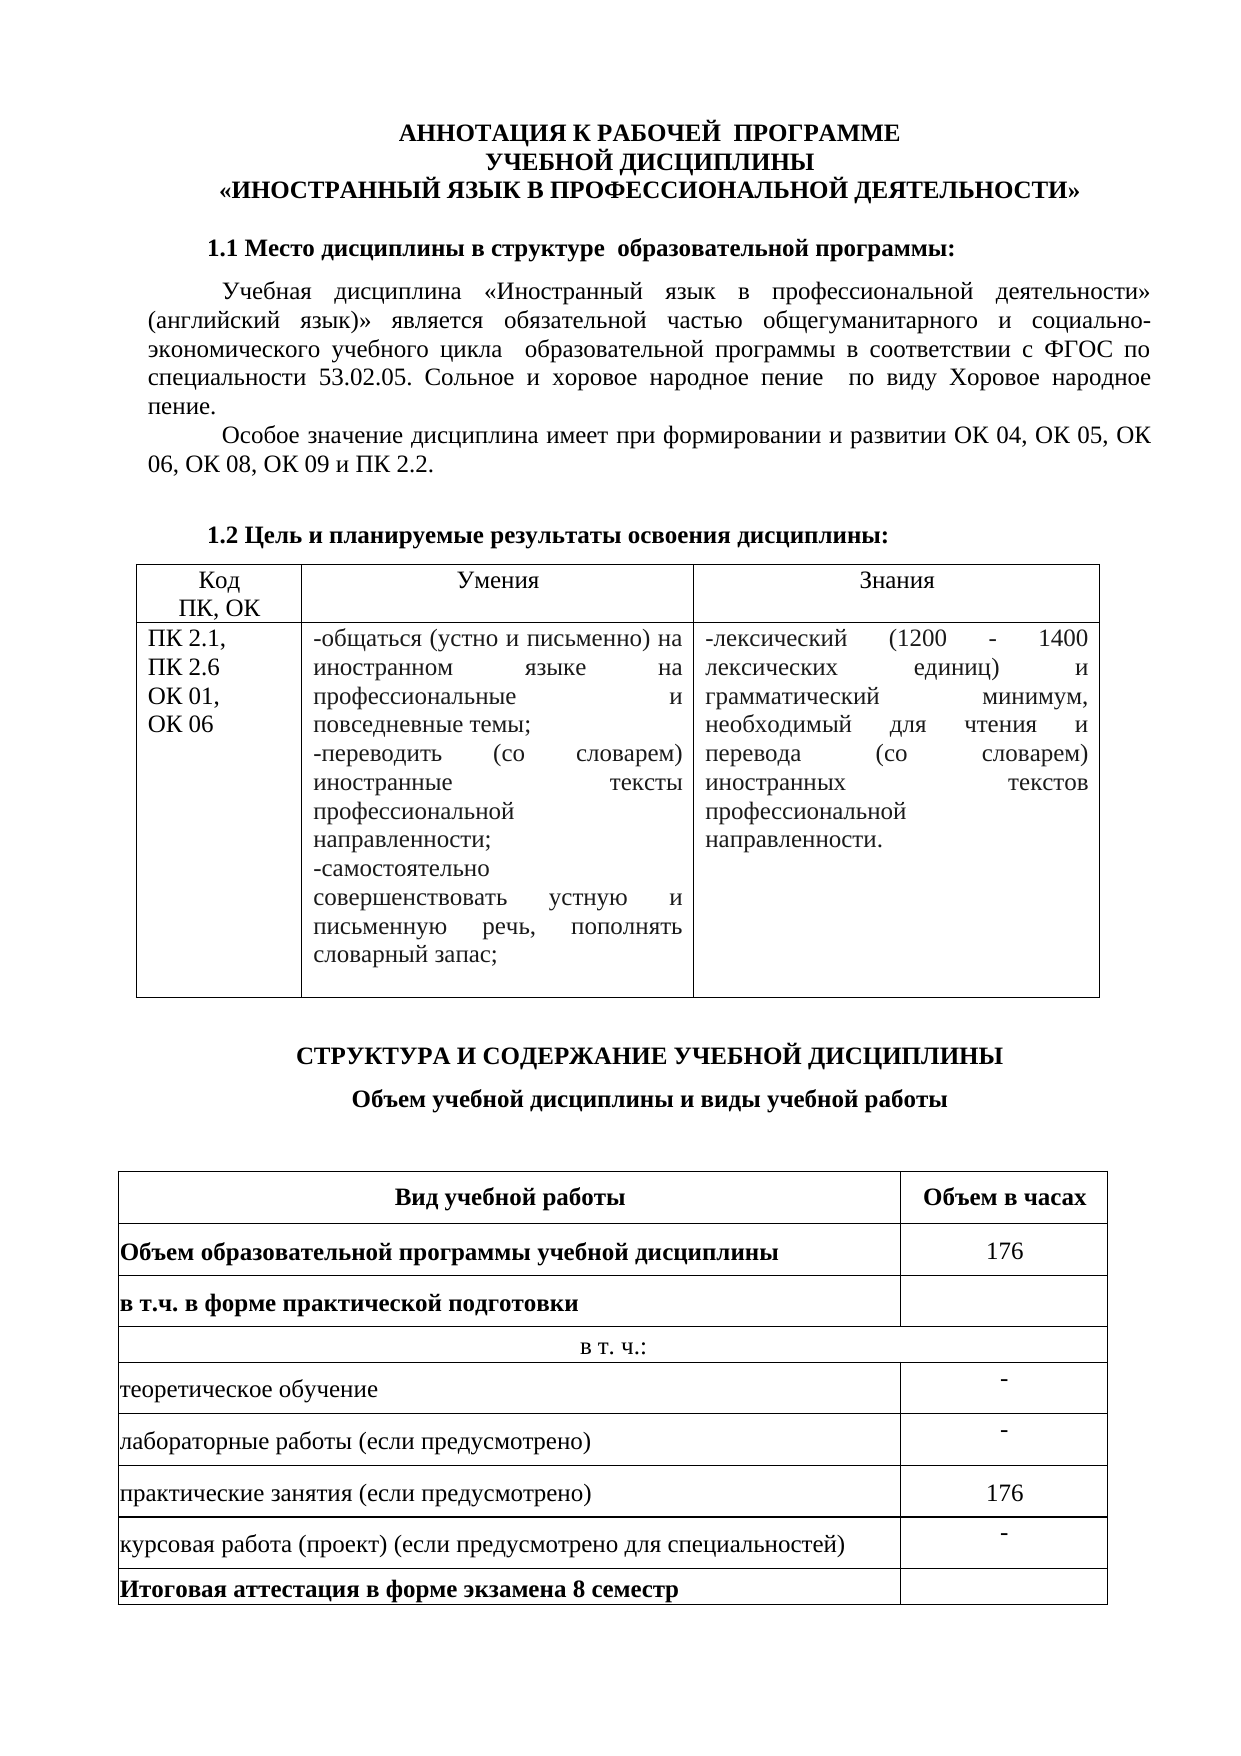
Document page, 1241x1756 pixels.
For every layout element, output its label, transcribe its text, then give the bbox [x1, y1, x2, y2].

table_cell 176 [901, 1224, 1107, 1275]
table_cell [901, 1276, 1107, 1326]
table_header Знания [694, 565, 1099, 622]
table_cell Итоговая аттестация в форме экзамена 8 семестр [119, 1569, 900, 1604]
text СТРУКТУРА И СОДЕРЖАНИЕ УЧЕБНОЙ ДИСЦИПЛИНЫ [148, 1041, 1152, 1070]
table_cell ПК 2.1, ПК 2.6 ОК 01, ОК 06 [137, 623, 301, 997]
table_header Умения [302, 565, 693, 622]
text АННОТАЦИЯ К РАБОЧЕЙ ПРОГРАММЕ [148, 118, 1152, 147]
table_cell - [901, 1518, 1107, 1568]
text Учебная дисциплина «Иностранный язык в профессиональной деятельности» (английский язык)» является обязательной частью общегуманитарного и социально-экономического учебного цикла образовательной программы в соответствии с ФГОС по специальности 53.02.05. Сольное и хоровое народное пение по виду Хоровое народное пение. [148, 276, 1152, 420]
text 1.2 Цель и планируемые результаты освоения дисциплины: [148, 521, 1152, 549]
table_cell -общаться (устно и письменно) на иностранном языке на профессиональные и повседневные темы; -переводить (со словарем) иностранные тексты профессиональной направленности; -самостоятельно совершенствовать устную и письменную речь, пополнять словарный запас; [302, 623, 693, 997]
table_header Код ПК, ОК [137, 565, 301, 622]
table_header Объем в часах [901, 1172, 1107, 1223]
table_cell в т.ч. в форме практической подготовки [119, 1276, 900, 1326]
table_cell лабораторные работы (если предусмотрено) [119, 1414, 900, 1464]
table_cell Объем образовательной программы учебной дисциплины [119, 1224, 900, 1275]
table_cell - [901, 1363, 1107, 1413]
table_header Вид учебной работы [119, 1172, 900, 1223]
text 1.1 Место дисциплины в структуре образовательной программы: [148, 233, 1152, 262]
table_cell в т. ч.: [119, 1327, 1107, 1362]
table_cell курсовая работа (проект) (если предусмотрено для специальностей) [119, 1518, 900, 1568]
table_cell теоретическое обучение [119, 1363, 900, 1413]
text «ИНОСТРАННЫЙ ЯЗЫК В ПРОФЕССИОНАЛЬНОЙ ДЕЯТЕЛЬНОСТИ» [148, 176, 1152, 204]
table_cell практические занятия (если предусмотрено) [119, 1466, 900, 1516]
text УЧЕБНОЙ ДИСЦИПЛИНЫ [148, 147, 1152, 176]
table_cell -лексический (1200 - 1400 лексических единиц) и грамматический минимум, необходимый для чтения и перевода (со словарем) иностранных текстов профессиональной направленности. [694, 623, 1099, 997]
table_cell 176 [901, 1466, 1107, 1516]
table_cell [901, 1569, 1107, 1604]
text Объем учебной дисциплины и виды учебной работы [148, 1084, 1152, 1113]
table_cell - [901, 1414, 1107, 1464]
text Особое значение дисциплина имеет при формировании и развитии ОК 04, ОК 05, ОК 06, ОК 08, ОК 09 и ПК 2.2. [148, 420, 1152, 477]
